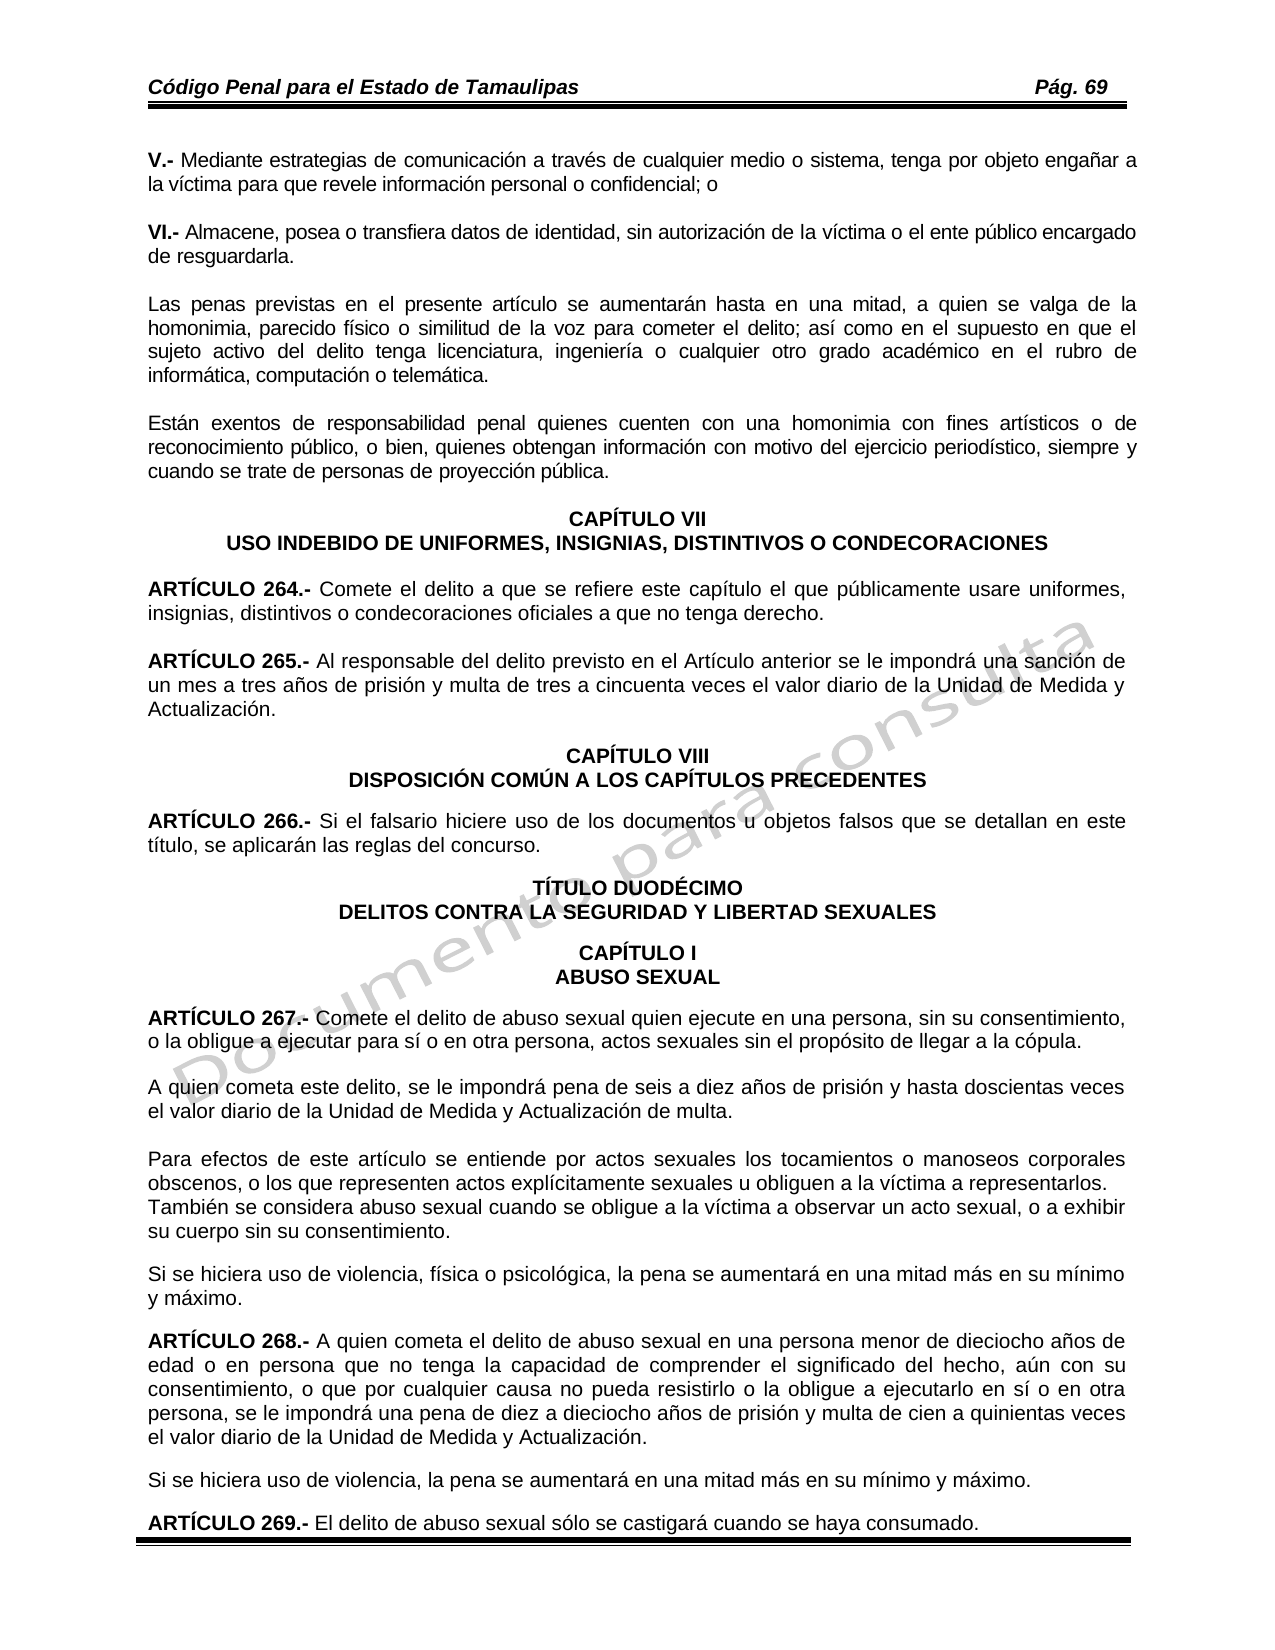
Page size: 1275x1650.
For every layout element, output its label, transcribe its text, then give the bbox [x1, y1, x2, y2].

text ARTÍCULO 268.- A quien cometa el delito de abuso sexual en una persona menor de dieciocho años de edad o en persona que no tenga la capacidad de comprender el significado del hecho, aún con su consentimiento, o que por cualquier causa no pueda resistirlo o la obligue a ejecutarlo en sí o en otra persona, se le impondrá una pena de diez a dieciocho años de prisión y multa de cien a quinientas veces el valor diario de la Unidad de Medida y Actualización. [148, 1329, 1127, 1449]
text ARTÍCULO 269.- El delito de abuso sexual sólo se castigará cuando se haya consumado. [148, 1511, 1127, 1535]
text ABUSO SEXUAL [148, 965, 1127, 989]
text V.- Mediante estrategias de comunicación a través de cualquier medio o sistema, tenga por objeto engañar a la víctima para que revele información personal o confidencial; o [148, 148, 1137, 196]
text VI.- Almacene, posea o transfiera datos de identidad, sin autorización de la víctima o el ente público encargado de resguardarla. [148, 219, 1137, 267]
text DISPOSICIÓN COMÚN A LOS CAPÍTULOS PRECEDENTES [148, 768, 1127, 792]
text A quien cometa este delito, se le impondrá pena de seis a diez años de prisión y hasta doscientas veces el valor diario de la Unidad de Medida y Actualización de multa. [148, 1075, 1127, 1123]
text CAPÍTULO VIII [148, 744, 1127, 768]
text ARTÍCULO 265.- Al responsable del delito previsto en el Artículo anterior se le impondrá una sanción de un mes a tres años de prisión y multa de tres a cincuenta veces el valor diario de la Unidad de Medida y Actualización. [148, 648, 1127, 720]
text También se considera abuso sexual cuando se obligue a la víctima a observar un acto sexual, o a exhibir su cuerpo sin su consentimiento. [148, 1195, 1127, 1243]
text CAPÍTULO VII [148, 507, 1127, 531]
text Si se hiciera uso de violencia, física o psicológica, la pena se aumentará en una mitad más en su mínimo y máximo. [148, 1262, 1127, 1310]
subtitle TÍTULO DUODÉCIMO [148, 876, 1127, 900]
text Para efectos de este artículo se entiende por actos sexuales los tocamientos o manoseos corporales obscenos, o los que representen actos explícitamente sexuales u obliguen a la víctima a representarlos. [148, 1147, 1127, 1195]
text Si se hiciera uso de violencia, la pena se aumentará en una mitad más en su mínimo y máximo. [148, 1468, 1127, 1492]
text Están exentos de responsabilidad penal quienes cuenten con una homonimia con fines artísticos o de reconocimiento público, o bien, quienes obtengan información con motivo del ejercicio periodístico, siempre y cuando se trate de personas de proyección pública. [148, 411, 1137, 483]
text ARTÍCULO 264.- Comete el delito a que se refiere este capítulo el que públicamente usare uniformes, insignias, distintivos o condecoraciones oficiales a que no tenga derecho. [148, 577, 1127, 624]
text DELITOS CONTRA LA SEGURIDAD Y LIBERTAD SEXUALES [148, 900, 1127, 924]
subtitle USO INDEBIDO DE UNIFORMES, INSIGNIAS, DISTINTIVOS O CONDECORACIONES [148, 531, 1127, 555]
text CAPÍTULO I [148, 941, 1127, 965]
text ARTÍCULO 267.- Comete el delito de abuso sexual quien ejecute en una persona, sin su consentimiento, o la obligue a ejecutar para sí o en otra persona, actos sexuales sin el propósito de llegar a la cópula. [148, 1005, 1127, 1053]
text ARTÍCULO 266.- Si el falsario hiciere uso de los documentos u objetos falsos que se detallan en este título, se aplicarán las reglas del concurso. [148, 809, 1127, 857]
text Las penas previstas en el presente artículo se aumentarán hasta en una mitad, a quien se valga de la homonimia, parecido físico o similitud de la voz para cometer el delito; así como en el supuesto en que el sujeto activo del delito tenga licenciatura, ingeniería o cualquier otro grado académico en el rubro de informática, computación o telemática. [148, 291, 1137, 387]
